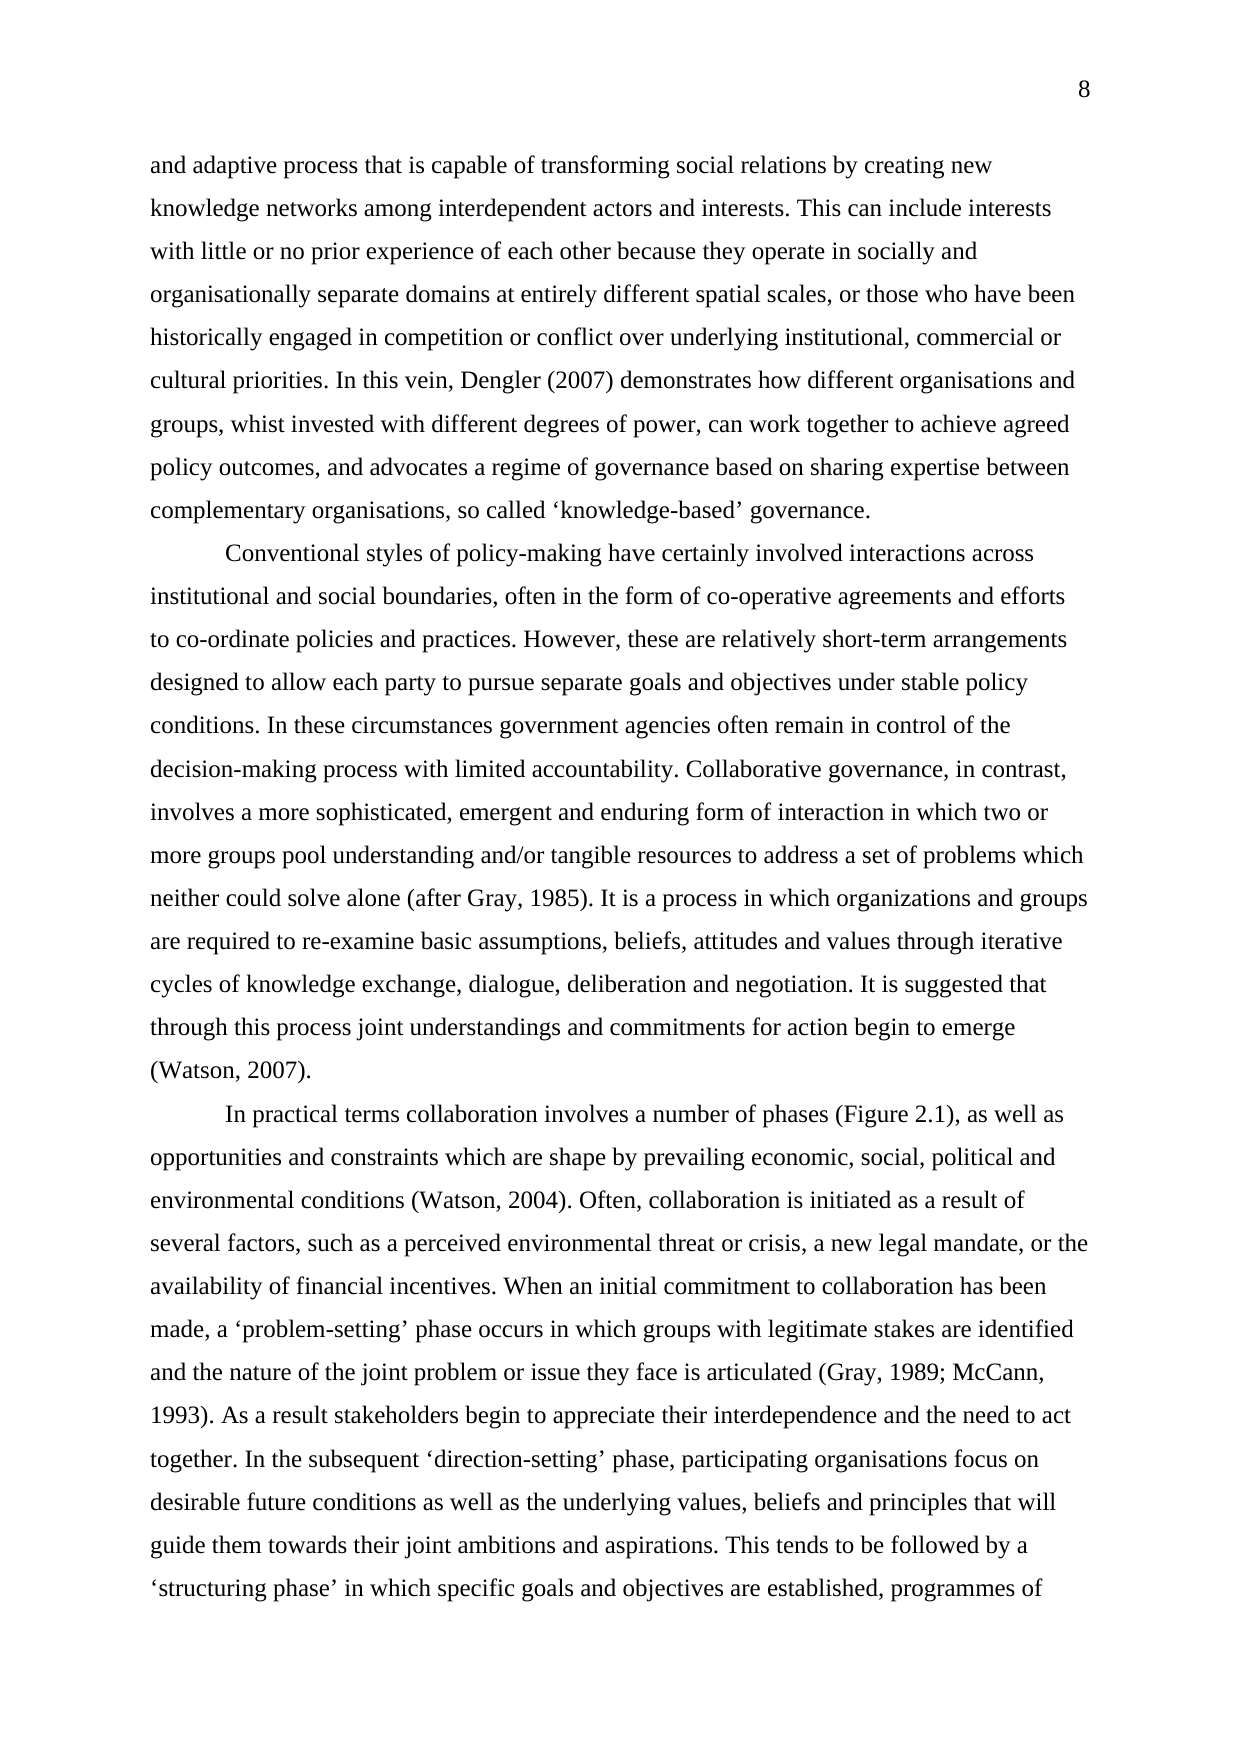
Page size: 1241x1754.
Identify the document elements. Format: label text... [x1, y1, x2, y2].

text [150, 1099, 1090, 1602]
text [150, 150, 1090, 524]
text Conventional styles of policy-making have certainly involved interactions across institutional and social boundaries, often in the form of co-operative agreements and efforts to co-ordinate policies and practices. However, these are relatively short-term arrangements designed to allow each party to pursue separate goals and objectives under stable policy conditions. In these circumstances government agencies often remain in control of the decision-making process with limited accountability. Collaborative governance, in contrast, involves a more sophisticated, emergent and enduring form of interaction in which two or more groups pool understanding and/or tangible resources to address a set of problems which neither could solve alone (after Gray, 1985). It is a process in which organizations and groups are required to re-examine basic assumptions, beliefs, attitudes and values through iterative cycles of knowledge exchange, dialogue, deliberation and negotiation. It is suggested that through this process joint understandings and commitments for action begin to emerge (Watson, 2007). [150, 538, 1090, 1084]
